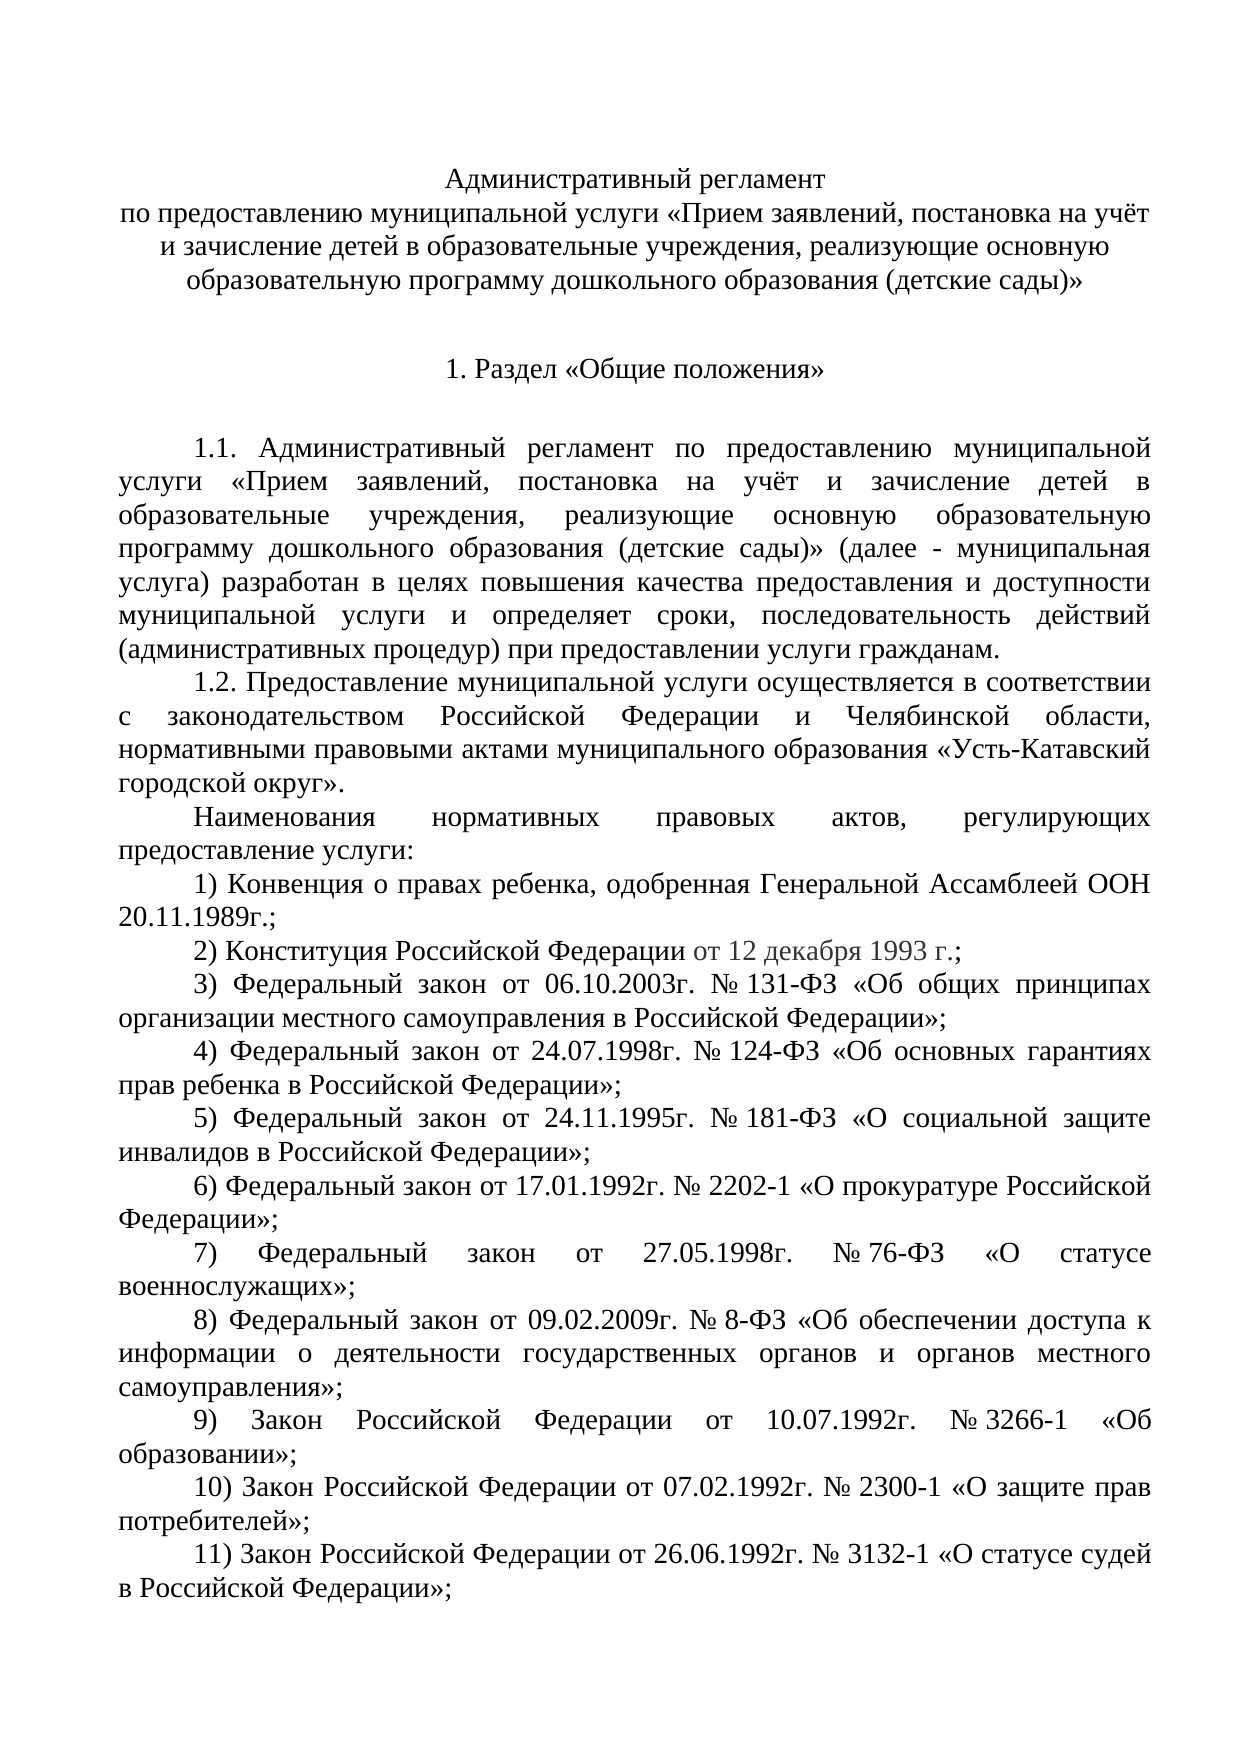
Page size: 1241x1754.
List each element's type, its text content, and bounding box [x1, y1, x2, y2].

text 5) Федеральный закон от 24.11.1995г. № 181-ФЗ «О социальной защите инвалидов в Российской Федерации»; [118, 1101, 1152, 1168]
text 9) Закон Российской Федерации от 10.07.1992г. № 3266-1 «Об образовании»; [118, 1402, 1152, 1469]
text 1.1. Административный регламент по предоставлению муниципальной услуги «Прием заявлений, постановка на учёт и зачисление детей в образовательные учреждения, реализующие основную образовательную программу дошкольного образования (детские сады)» (далее - муниципальная услуга) разработан в целях повышения качества предоставления и доступности муниципальной услуги и определяет сроки, последовательность действий (административных процедур) при предоставлении услуги гражданам. [118, 430, 1152, 664]
text 8) Федеральный закон от 09.02.2009г. № 8-ФЗ «Об обеспечении доступа к информации о деятельности государственных органов и органов местного самоуправления»; [118, 1302, 1152, 1402]
text Наименования нормативных правовых актов, регулирующих предоставление услуги: [118, 799, 1152, 866]
subtitle Административный регламент по предоставлению муниципальной услуги «Прием заявлений, постановка на учёт и зачисление детей в образовательные учреждения, реализующие основную образовательную программу дошкольного образования (детские сады)» [118, 161, 1152, 295]
text 6) Федеральный закон от 17.01.1992г. № 2202-1 «О прокуратуре Российской Федерации»; [118, 1168, 1152, 1235]
text 1) Конвенция о правах ребенка, одобренная Генеральной Ассамблеей ООН 20.11.1989г.; [118, 866, 1152, 933]
text 4) Федеральный закон от 24.07.1998г. № 124-ФЗ «Об основных гарантиях прав ребенка в Российской Федерации»; [118, 1033, 1152, 1101]
text 1.2. Предоставление муниципальной услуги осуществляется в соответствии с законодательством Российской Федерации и Челябинской области, нормативными правовыми актами муниципального образования «Усть-Катавский городской округ». [118, 664, 1152, 799]
text 11) Закон Российской Федерации от 26.06.1992г. № 3132-1 «О статусе судей в Российской Федерации»; [118, 1537, 1152, 1604]
text 7) Федеральный закон от 27.05.1998г. № 76-ФЗ «О статусе военнослужащих»; [118, 1235, 1152, 1302]
subtitle 1. Раздел «Общие положения» [118, 351, 1152, 385]
text 2) Конституция Российской Федерации от 12 декабря .; [118, 933, 1152, 966]
text 3) Федеральный закон от 06.10.2003г. № 131-ФЗ «Об общих принципах организации местного самоуправления в Российской Федерации»; [118, 966, 1152, 1033]
text 10) Закон Российской Федерации от 07.02.1992г. № 2300-1 «О защите прав потребителей»; [118, 1469, 1152, 1537]
